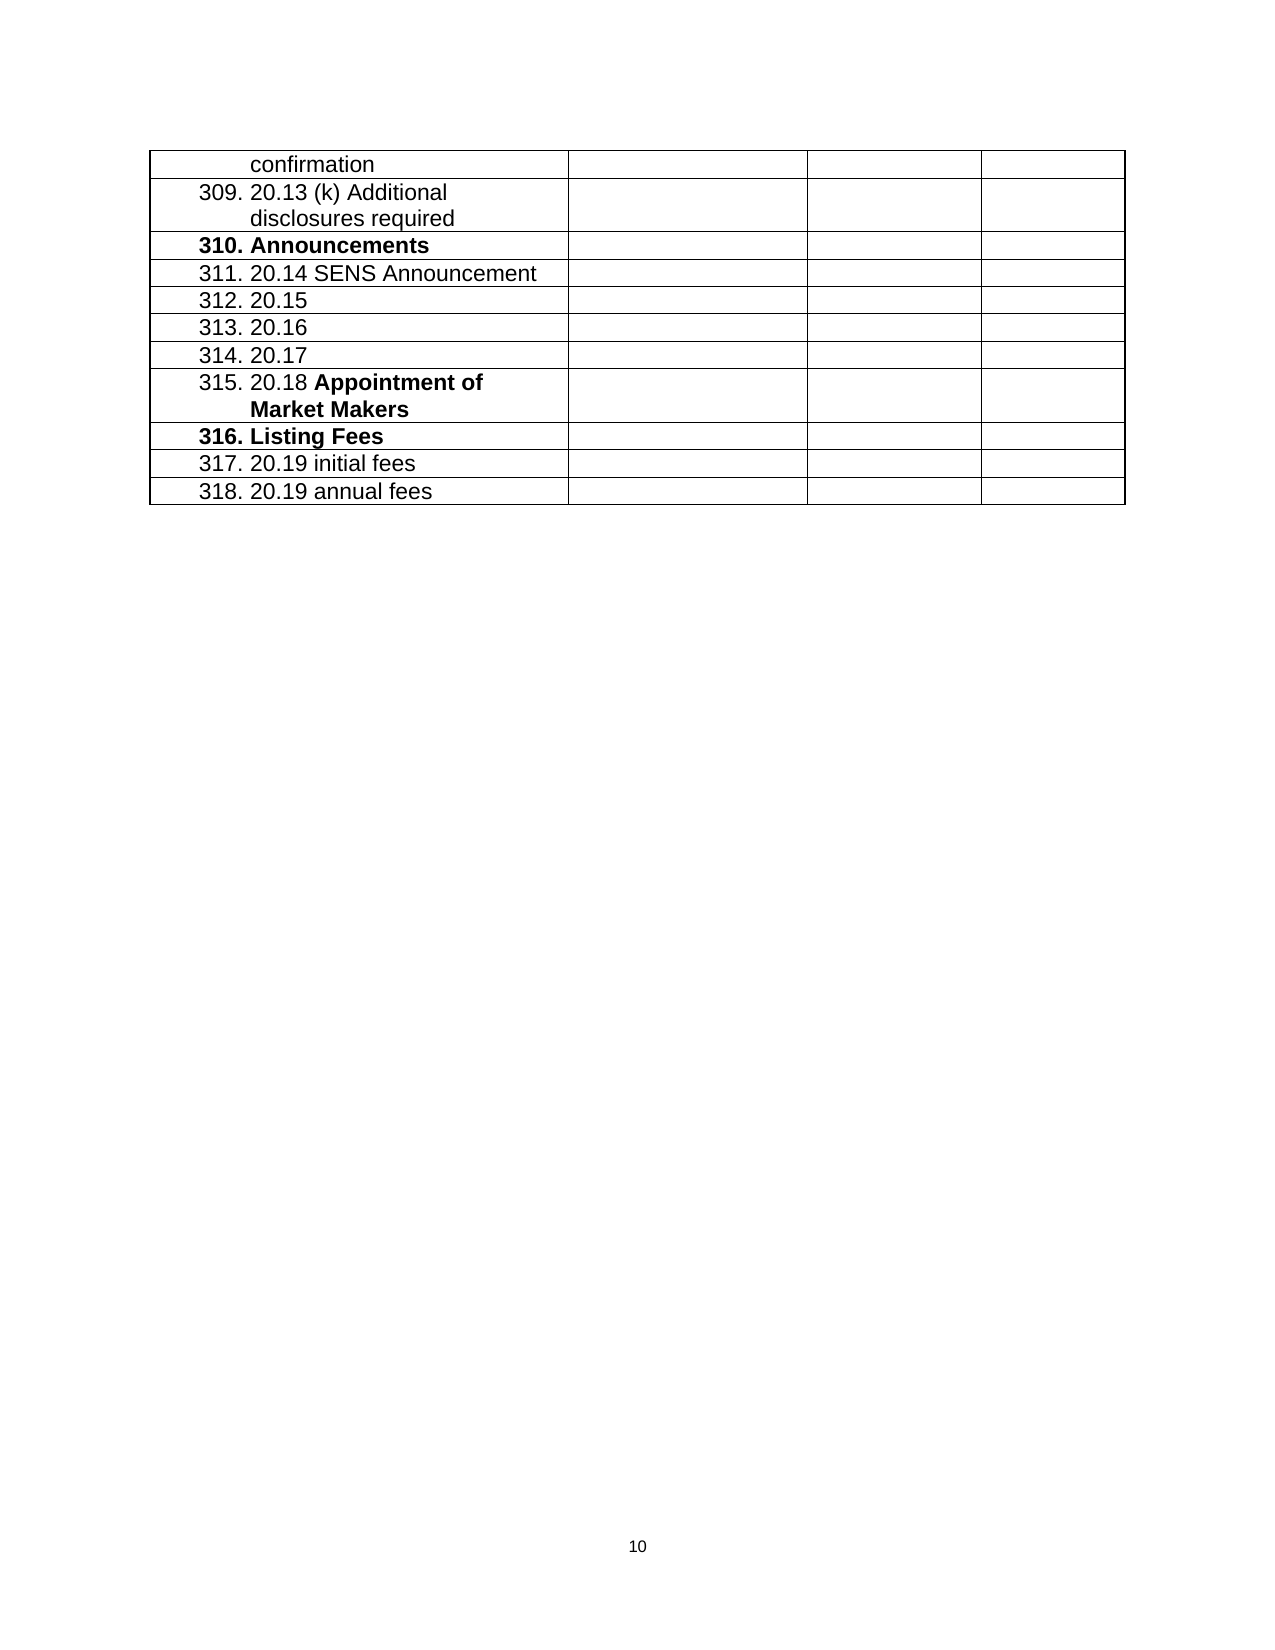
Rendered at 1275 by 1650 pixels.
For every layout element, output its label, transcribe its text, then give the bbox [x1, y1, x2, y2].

table_cell 20.13 (k) Additional disclosures required [151, 179, 568, 231]
table_cell [569, 342, 807, 368]
table_cell [808, 423, 981, 449]
table_cell [808, 478, 981, 504]
table_cell [982, 342, 1124, 368]
table_cell [982, 151, 1124, 177]
table_cell [569, 314, 807, 341]
table_cell 20.19 annual fees [151, 478, 568, 504]
table_cell [982, 179, 1124, 231]
table_cell [982, 232, 1124, 258]
table_cell [982, 369, 1124, 422]
table_cell [569, 151, 807, 177]
table_cell [982, 450, 1124, 477]
table_cell [569, 232, 807, 258]
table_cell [151, 151, 568, 177]
table_cell [982, 260, 1124, 286]
table_cell [982, 287, 1124, 313]
table_cell [982, 478, 1124, 504]
table_cell Listing Fees [151, 423, 568, 449]
table_cell 20.14 SENS Announcement [151, 260, 568, 286]
table_cell [569, 179, 807, 231]
table_cell 20.18 Appointment of Market Makers [151, 369, 568, 422]
table_cell [808, 369, 981, 422]
table_cell [808, 342, 981, 368]
table_cell Announcements [151, 232, 568, 258]
table_cell 20.16 [151, 314, 568, 341]
table_cell [569, 478, 807, 504]
table_cell [808, 287, 981, 313]
table_cell [808, 151, 981, 177]
table_cell [982, 423, 1124, 449]
table_cell [569, 369, 807, 422]
table_cell [808, 450, 981, 477]
table_cell [808, 260, 981, 286]
table_cell [569, 423, 807, 449]
table_cell 20.15 [151, 287, 568, 313]
table_cell [569, 260, 807, 286]
table_cell 20.17 [151, 342, 568, 368]
table_cell [569, 287, 807, 313]
table_cell 20.19 initial fees [151, 450, 568, 477]
table_cell [808, 232, 981, 258]
table_cell [569, 450, 807, 477]
table_cell [982, 314, 1124, 341]
table_cell [808, 314, 981, 341]
table_cell [808, 179, 981, 231]
